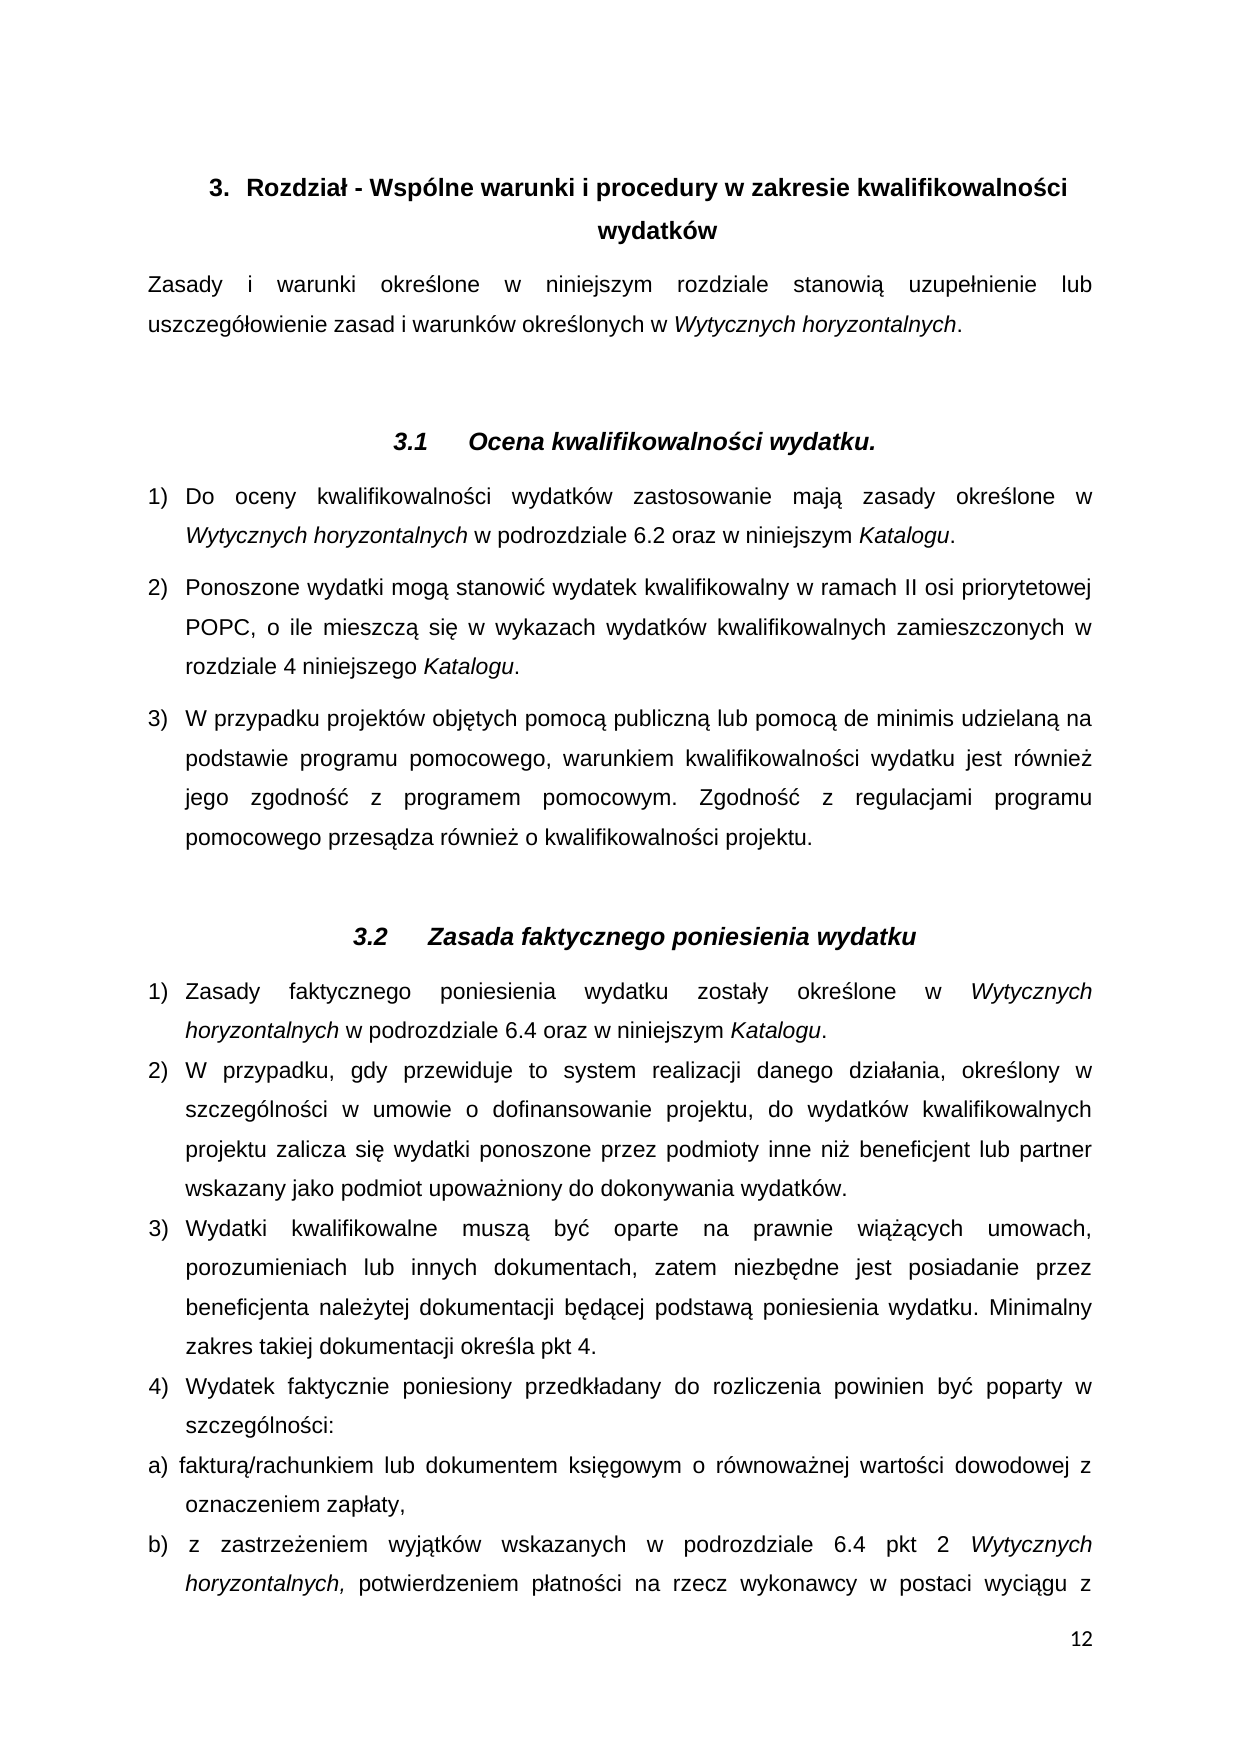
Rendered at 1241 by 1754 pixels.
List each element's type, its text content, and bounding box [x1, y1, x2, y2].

text Zasady i warunki określone w niniejszym rozdziale stanowią uzupełnienie lub uszczegółowienie zasad i warunków określonych w Wytycznych horyzontalnych. [148, 271, 1093, 337]
subtitle Ocena kwalifikowalności wydatku. [177, 427, 1093, 456]
list Wydatki kwalifikowalne muszą być oparte na prawnie wiążących umowach, porozumieniach lub innych dokumentach, zatem niezbędne jest posiadanie przez beneficjenta należytej dokumentacji będącej podstawą poniesienia wydatku. Minimalny zakres takiej dokumentacji określa pkt 4. [148, 1215, 1093, 1359]
list W przypadku, gdy przewiduje to system realizacji danego działania, określony w szczególności w umowie o dofinansowanie projektu, do wydatków kwalifikowalnych projektu zalicza się wydatki ponoszone przez podmioty inne niż beneficjent lub partner wskazany jako podmiot upoważniony do dokonywania wydatków. [148, 1057, 1093, 1202]
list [148, 1531, 1093, 1596]
subtitle Rozdział - Wspólne warunki i procedury w zakresie kwalifikowalności wydatków [185, 173, 1093, 244]
list Wydatek faktycznie poniesiony przedkładany do rozliczenia powinien być poparty w szczególności: [148, 1373, 1093, 1438]
list a) fakturą/rachunkiem lub dokumentem księgowym o równoważnej wartości dowodowej z oznaczeniem zapłaty, [148, 1452, 1093, 1517]
list W przypadku projektów objętych pomocą publiczną lub pomocą de minimis udzielaną na podstawie programu pomocowego, warunkiem kwalifikowalności wydatku jest również jego zgodność z programem pomocowym. Zgodność z regulacjami programu pomocowego przesądza również o kwalifikowalności projektu. [148, 705, 1093, 850]
subtitle Zasada faktycznego poniesienia wydatku [177, 922, 1093, 951]
list Zasady faktycznego poniesienia wydatku zostały określone w Wytycznych horyzontalnych w podrozdziale 6.4 oraz w niniejszym Katalogu. [148, 978, 1093, 1044]
list Ponoszone wydatki mogą stanowić wydatek kwalifikowalny w ramach II osi priorytetowej POPC, o ile mieszczą się w wykazach wydatków kwalifikowalnych zamieszczonych w rozdziale 4 niniejszego Katalogu. [148, 574, 1093, 680]
list Do oceny kwalifikowalności wydatków zastosowanie mają zasady określone w Wytycznych horyzontalnych w podrozdziale 6.2 oraz w niniejszym Katalogu. [148, 483, 1093, 549]
